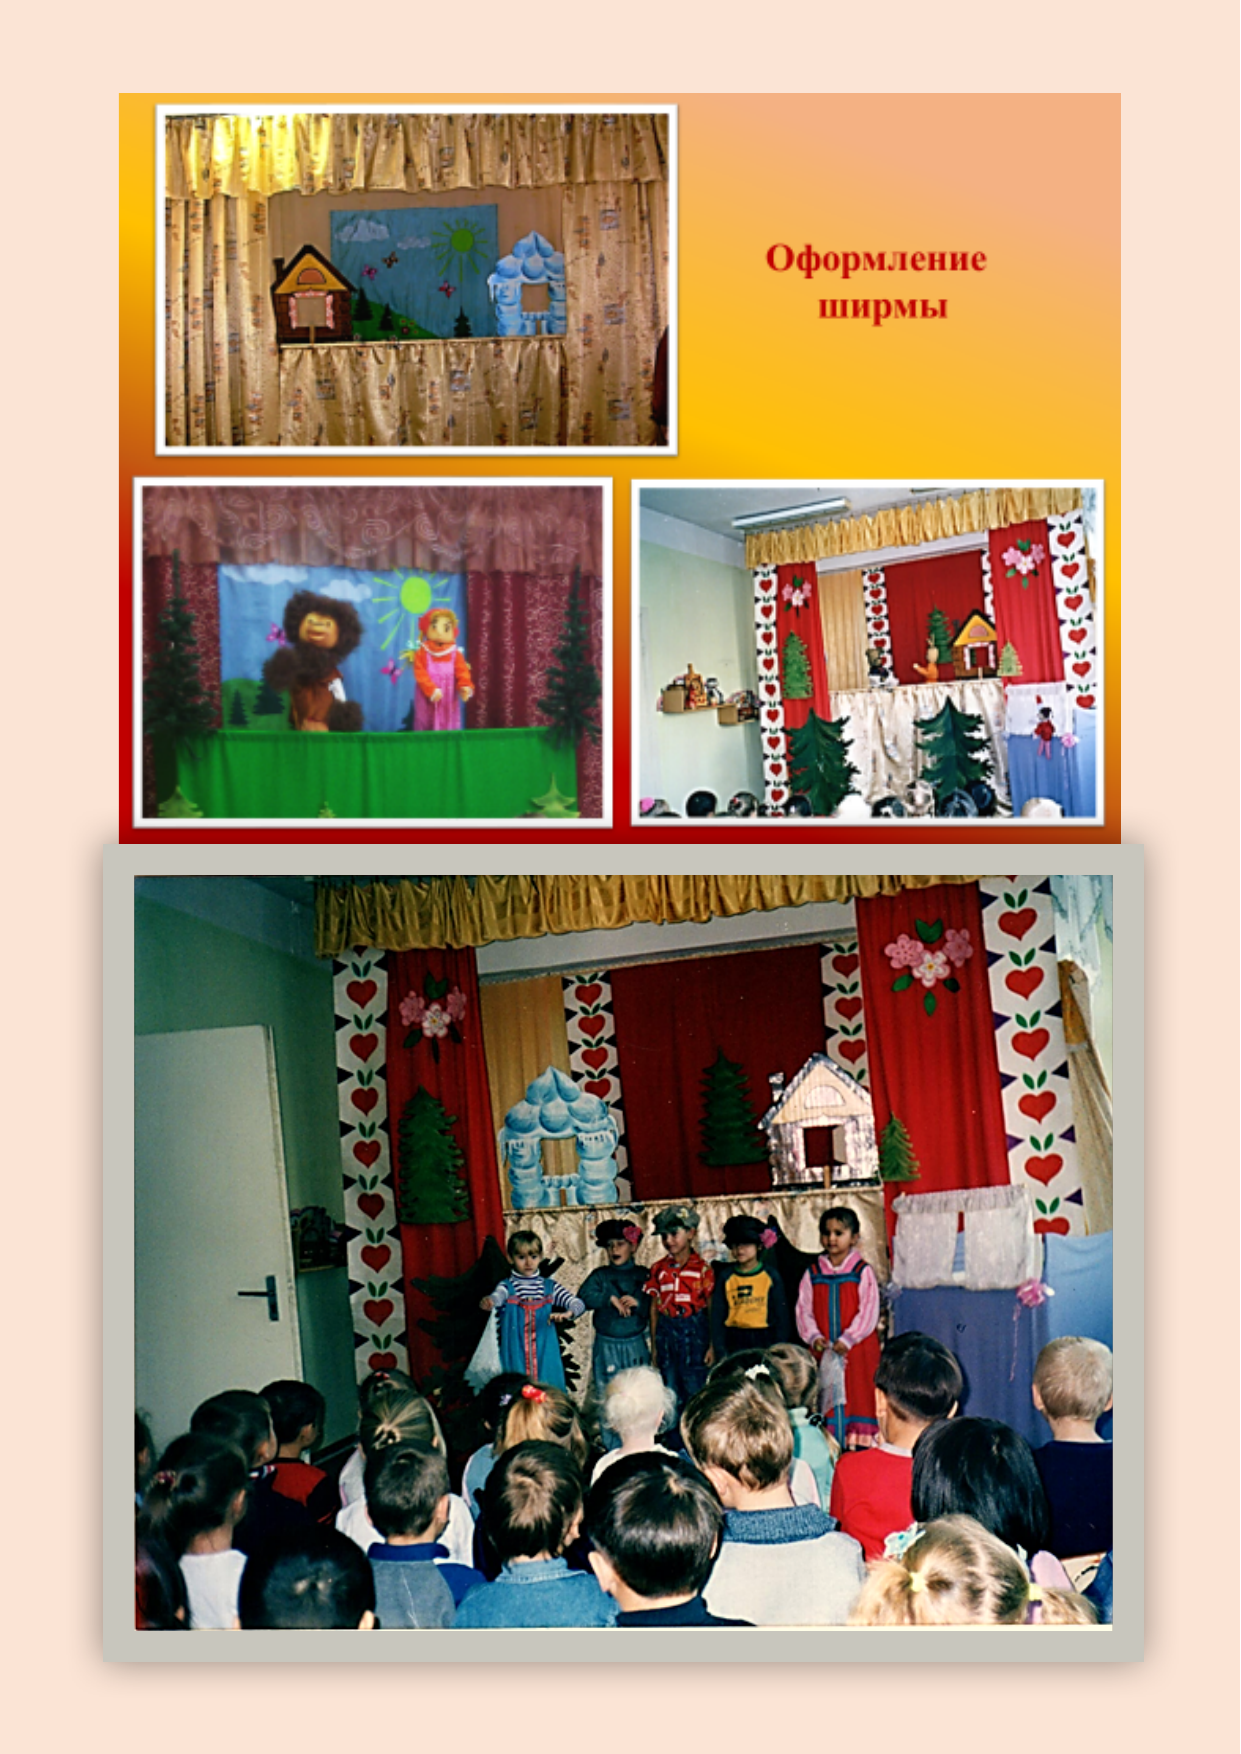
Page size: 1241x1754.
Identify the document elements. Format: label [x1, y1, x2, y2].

picture [134, 875, 1113, 1631]
picture [118, 93, 1121, 844]
